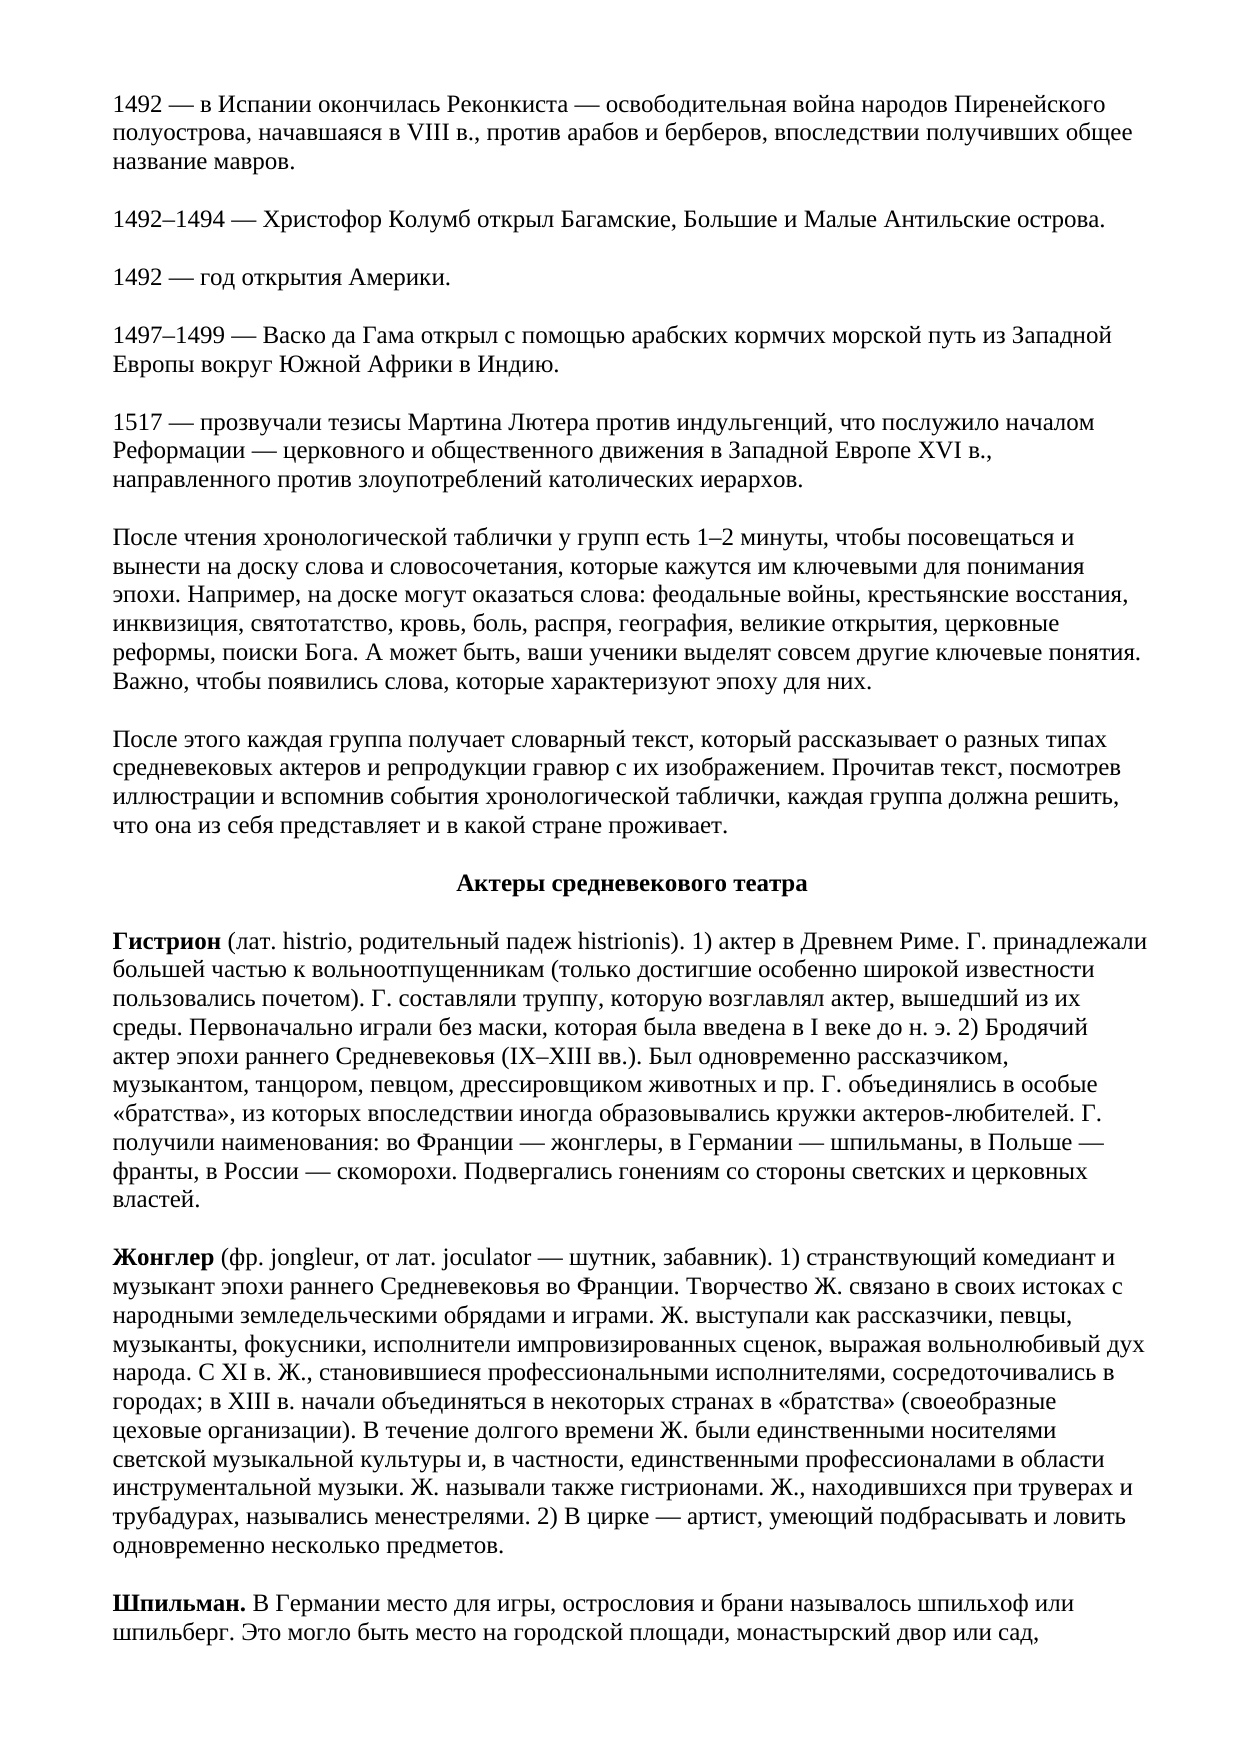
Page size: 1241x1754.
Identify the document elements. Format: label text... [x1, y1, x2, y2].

text После чтения хронологической таблички у групп есть 1–2 минуты, чтобы посовещаться и вынести на доску слова и словосочетания, которые кажутся им ключевыми для понимания эпохи. Например, на доске могут оказаться слова: феодальные войны, крестьянские восстания, инквизиция, святотатство, кровь, боль, распря, география, великие открытия, церковные реформы, поиски Бога. А может быть, ваши ученики выделят совсем другие ключевые понятия. Важно, чтобы появились слова, которые характеризуют эпоху для них. [112, 522, 1152, 694]
text Гистрион (лат. histrio, родительный падеж histrionis). 1) актер в Древнем Риме. Г. принадлежали большей частью к вольноотпущенникам (только достигшие особенно широкой известности пользовались почетом). Г. составляли труппу, которую возглавлял актер, вышедший из их среды. Первоначально играли без маски, которая была введена в I веке до н. э. 2) Бродячий актер эпохи раннего Средневековья (IX–XIII вв.). Был одновременно рассказчиком, музыкантом, танцором, певцом, дрессировщиком животных и пр. Г. объединялись в особые «братства», из которых впоследствии иногда образовывались кружки актеров-любителей. Г. получили наименования: во Франции — жонглеры, в Германии — шпильманы, в Польше — франты, в России — скоморохи. Подвергались гонениям со стороны светских и церковных властей. [112, 926, 1152, 1213]
text Актеры средневекового театра [112, 868, 1152, 897]
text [112, 1588, 1152, 1645]
text 1517 — прозвучали тезисы Мартина Лютера против индульгенций, что послужило началом Реформации — церковного и общественного движения в Западной Европе XVI в., направленного против злоупотреблений католических иерархов. [112, 407, 1152, 493]
text 1492 — год открытия Америки. [112, 262, 1152, 291]
text 1492 — в Испании окончилась Реконкиста — освободительная война народов Пиренейского полуострова, начавшаяся в VIII в., против арабов и берберов, впоследствии получивших общее название мавров. [112, 89, 1152, 175]
text После этого каждая группа получает словарный текст, который рассказывает о разных типах средневековых актеров и репродукции гравюр с их изображением. Прочитав текст, посмотрев иллюстрации и вспомнив события хронологической таблички, каждая группа должна решить, что она из себя представляет и в какой стране проживает. [112, 724, 1152, 839]
text 1497–1499 — Васко да Гама открыл с помощью арабских кормчих морской путь из Западной Европы вокруг Южной Африки в Индию. [112, 320, 1152, 377]
text 1492–1494 — Xристофор Колумб открыл Багамские, Большие и Малые Антильские острова. [112, 204, 1152, 233]
text Жонглер (фр. jongleur, от лат. joculator — шутник, забавник). 1) странствующий комедиант и музыкант эпохи раннего Средневековья во Франции. Творчество Ж. связано в своих истоках с народными земледельческими обрядами и играми. Ж. выступали как рассказчики, певцы, музыканты, фокусники, исполнители импровизированных сценок, выражая вольнолюбивый дух народа. С XI в. Ж., становившиеся профессиональными исполнителями, сосредоточивались в городах; в XIII в. начали объединяться в некоторых странах в «братства» (своеобразные цеховые организации). В течение долгого времени Ж. были единственными носителями светской музыкальной культуры и, в частности, единственными профессионалами в области инструментальной музыки. Ж. называли также гистрионами. Ж., находившихся при труверах и трубадурах, назывались менестрелями. 2) В цирке — артист, умеющий подбрасывать и ловить одновременно несколько предметов. [112, 1242, 1152, 1559]
